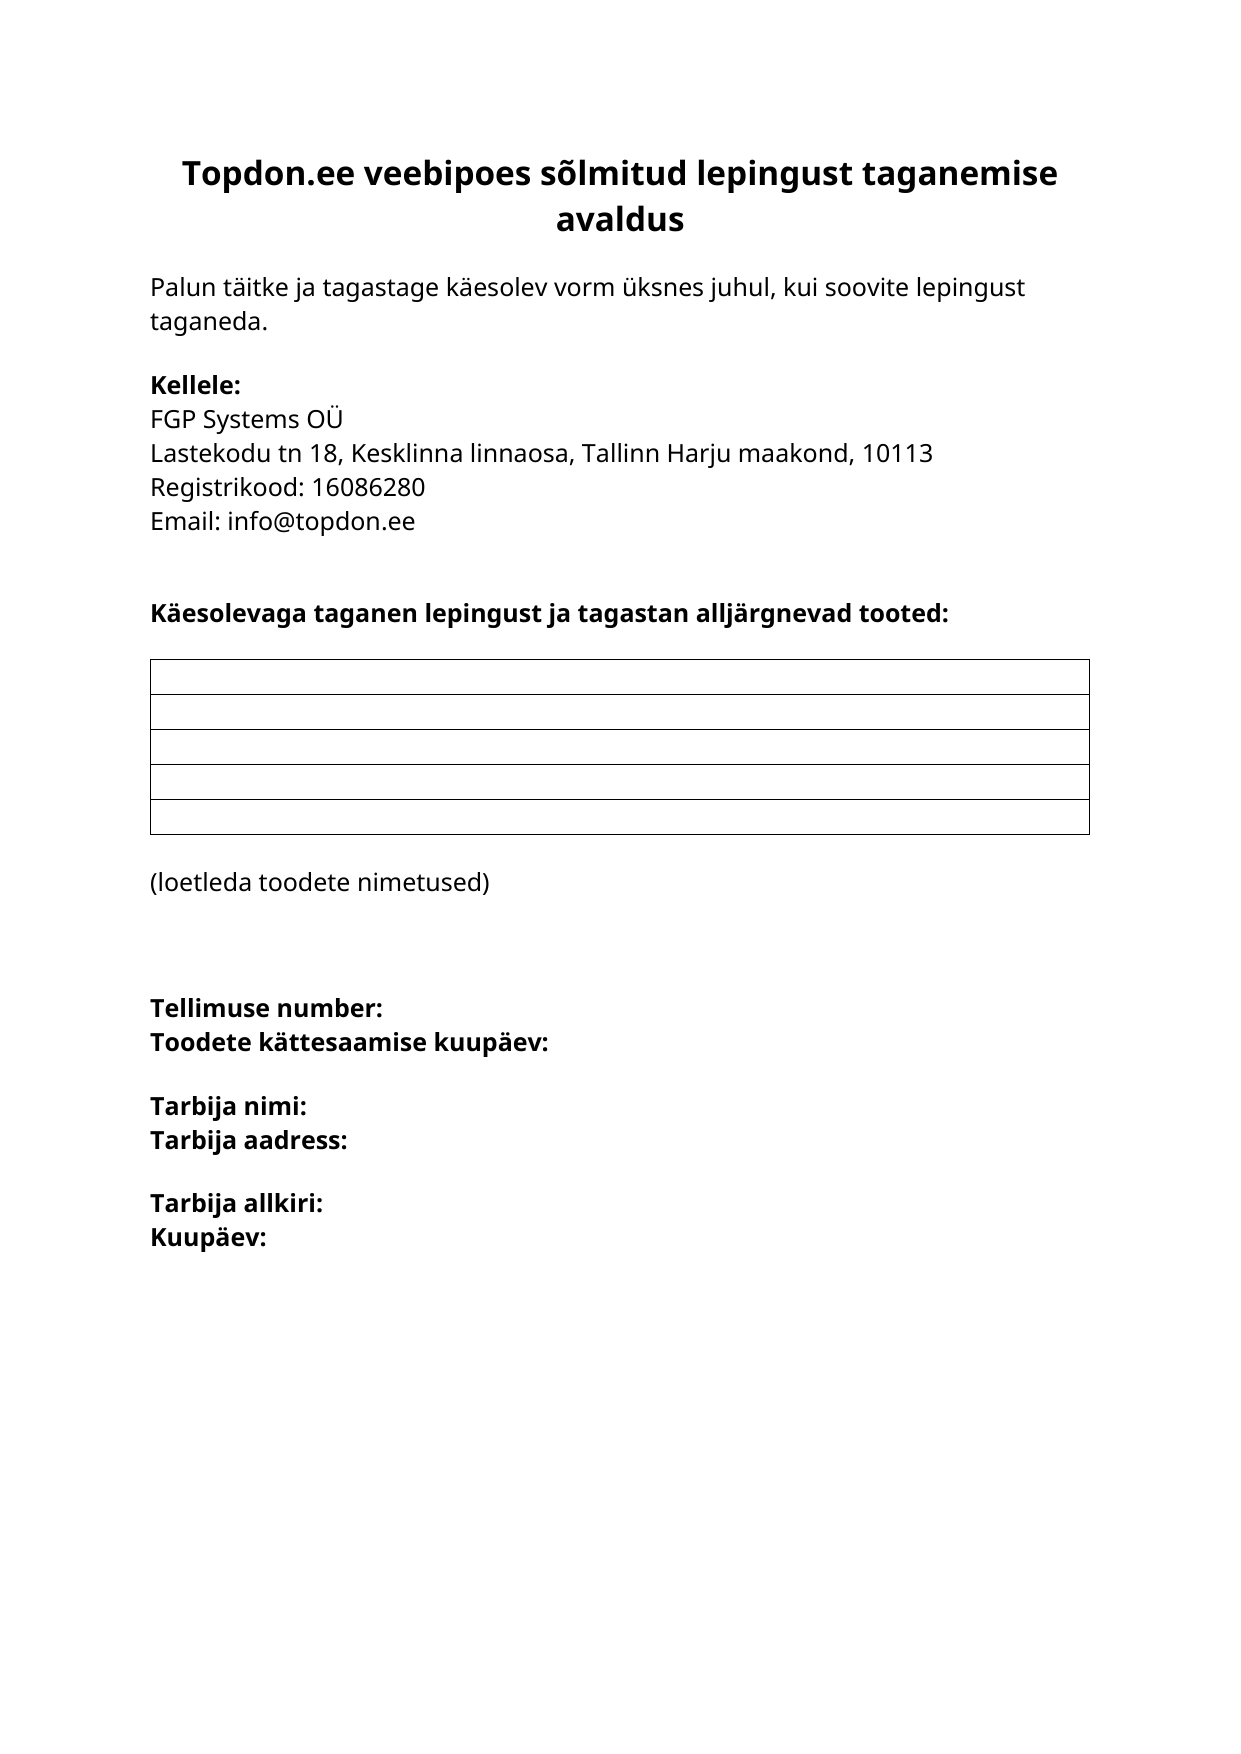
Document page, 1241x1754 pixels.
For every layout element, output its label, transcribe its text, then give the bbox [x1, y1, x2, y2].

table_cell [151, 765, 1089, 799]
text (loetleda toodete nimetused) [150, 864, 1090, 898]
text Käesolevaga taganen lepingust ja tagastan alljärgnevad tooted: [150, 596, 1090, 629]
text Tarbija allkiri: Kuupäev: [150, 1186, 1090, 1254]
text Kellele: FGP Systems OÜ Lastekodu tn 18, Kesklinna linnaosa, Tallinn Harju maakond, 10113 Registrikood: 16086280 Email: info@topdon.ee [150, 367, 1090, 566]
text Topdon.ee veebipoes sõlmitud lepingust taganemise avaldus [150, 150, 1090, 241]
table_cell [151, 695, 1089, 729]
text Tellimuse number: Toodete kättesaamise kuupäev: [150, 991, 1090, 1059]
text Tarbija nimi: Tarbija aadress: [150, 1088, 1090, 1156]
table_cell [151, 800, 1089, 834]
table_cell [151, 730, 1089, 764]
text Palun täitke ja tagastage käesolev vorm üksnes juhul, kui soovite lepingust taganeda. [150, 270, 1090, 338]
table_header [151, 660, 1089, 694]
